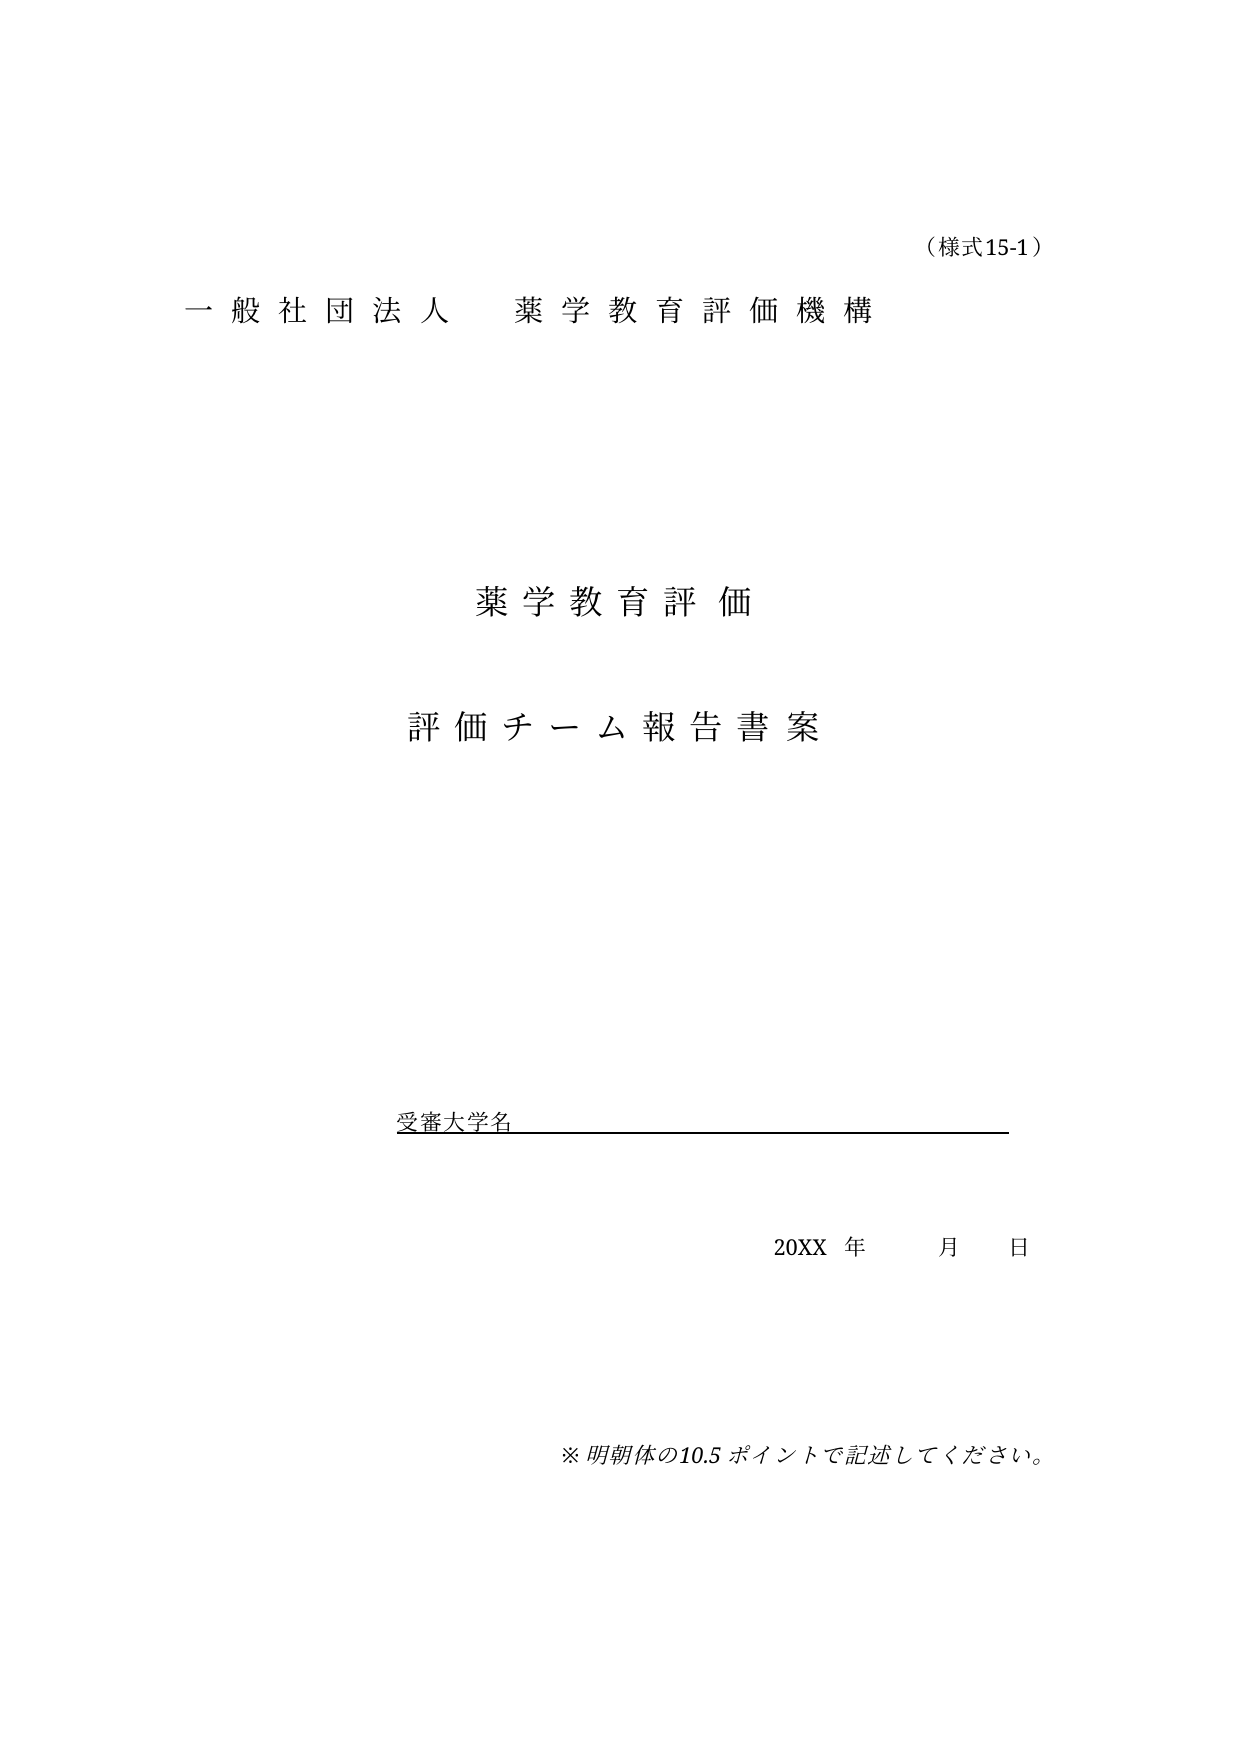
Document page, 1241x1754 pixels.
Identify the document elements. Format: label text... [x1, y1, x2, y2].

text 評価チーム報告書案 [184, 683, 1056, 767]
text 一般社団法人 薬学教育評価機構 [184, 267, 1056, 350]
text 受審大学名 [361, 1100, 1056, 1142]
text 薬学教育評価 [184, 558, 1056, 642]
text （様式15-1） [184, 225, 1056, 267]
text 20XX年 月 日 [184, 1225, 1032, 1267]
text ※明朝体の10.5ポイントで記述してください。 [184, 1433, 1056, 1475]
